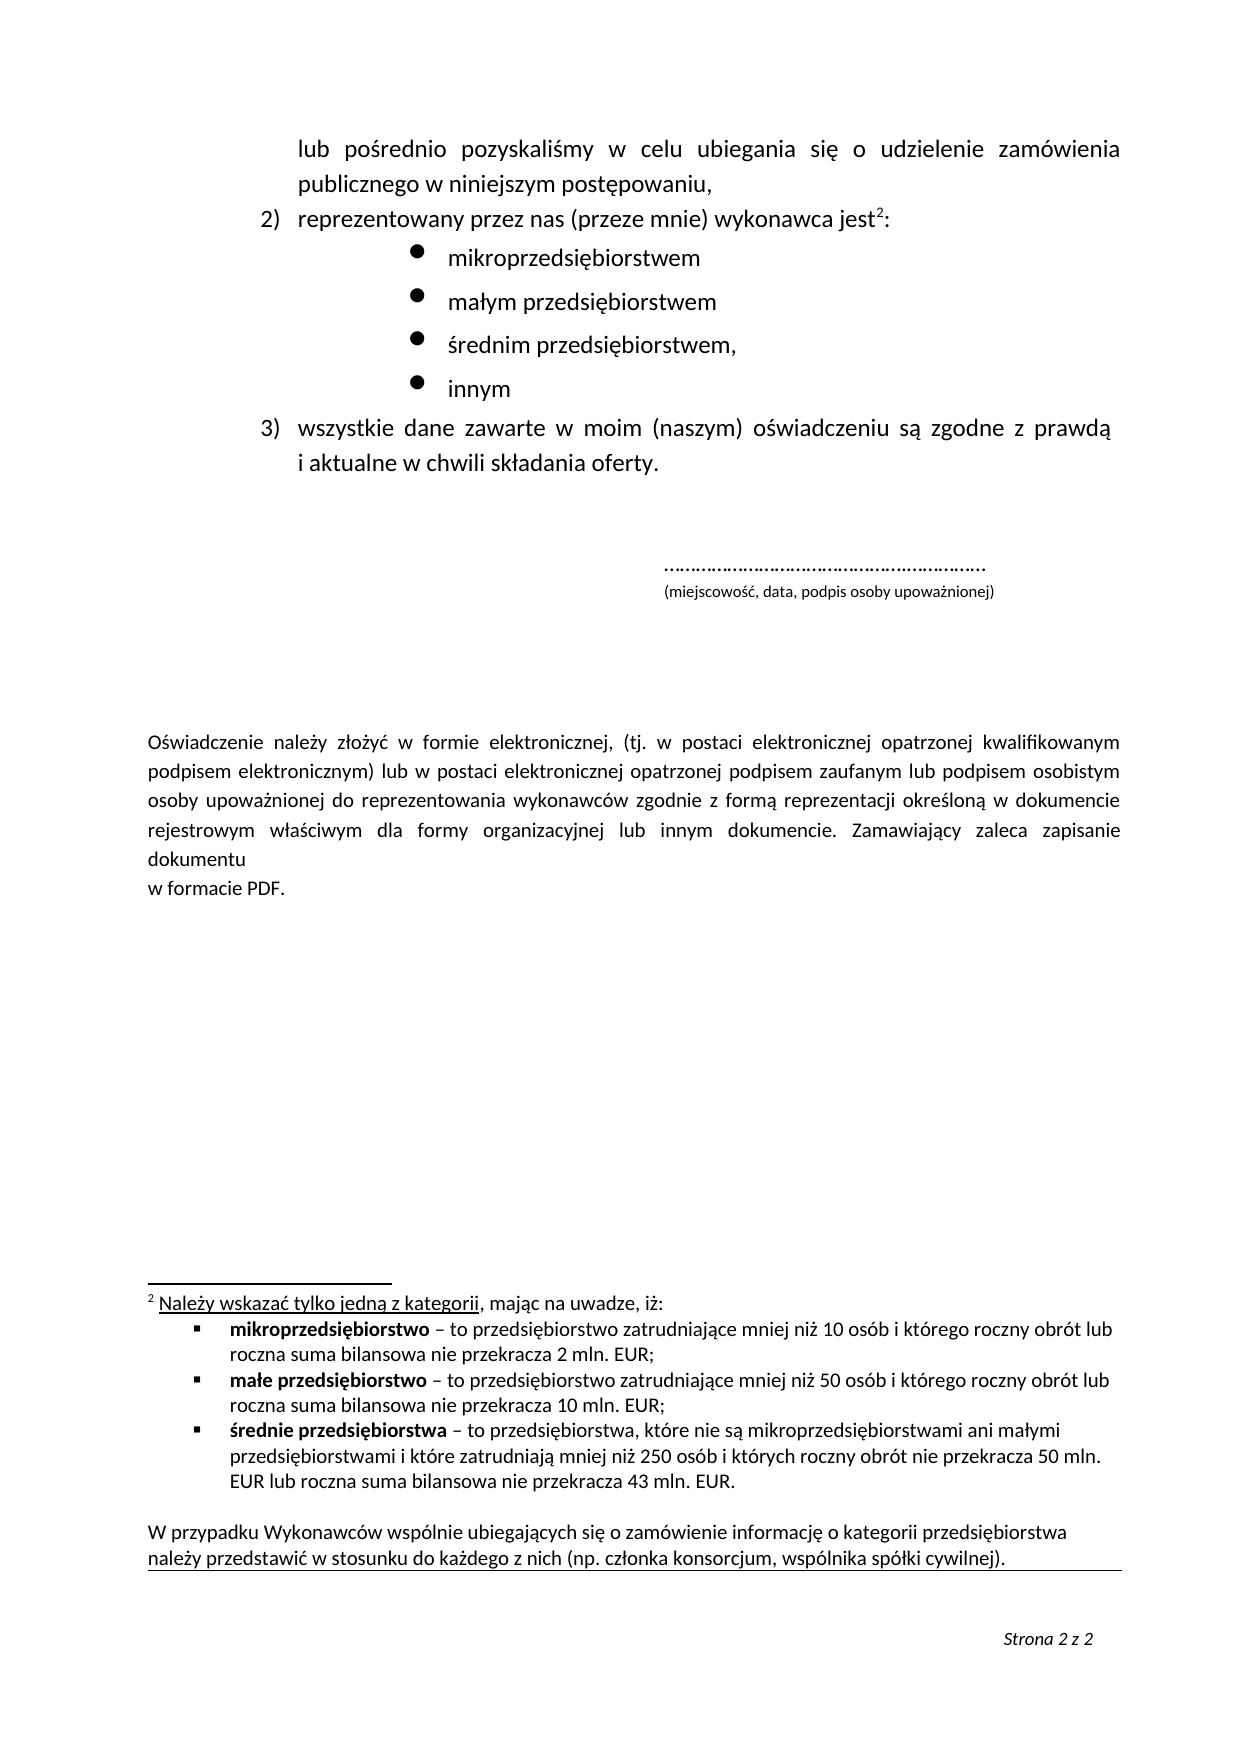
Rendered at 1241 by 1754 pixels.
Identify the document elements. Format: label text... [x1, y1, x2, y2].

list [260, 133, 1122, 198]
list małym przedsiębiorstwem [410, 281, 1122, 319]
list średnim przedsiębiorstwem, [410, 325, 1122, 363]
list wszystkie dane zawarte w moim (naszym) oświadczeniu są zgodne z prawdą i aktualne w chwili składania oferty. [260, 412, 1122, 478]
text Oświadczenie należy złożyć w formie elektronicznej, (tj. w postaci elektronicznej opatrzonej kwalifikowanym podpisem elektronicznym) lub w postaci elektronicznej opatrzonej podpisem zaufanym lub podpisem osobistym osoby upoważnionej do reprezentowania wykonawców zgodnie z formą reprezentacji określoną w dokumencie rejestrowym właściwym dla formy organizacyjnej lub innym dokumencie. Zamawiający zaleca zapisanie dokumentu w formacie PDF. [148, 729, 1122, 901]
list mikroprzedsiębiorstwem [410, 238, 1122, 276]
list reprezentowany przez nas (przeze mnie) wykonawca jest: [260, 203, 1122, 233]
text ……………………………………….…………… [664, 549, 1122, 577]
list innym [410, 368, 1122, 406]
text (miejscowość, data, podpis osoby upoważnionej) [664, 581, 1122, 602]
